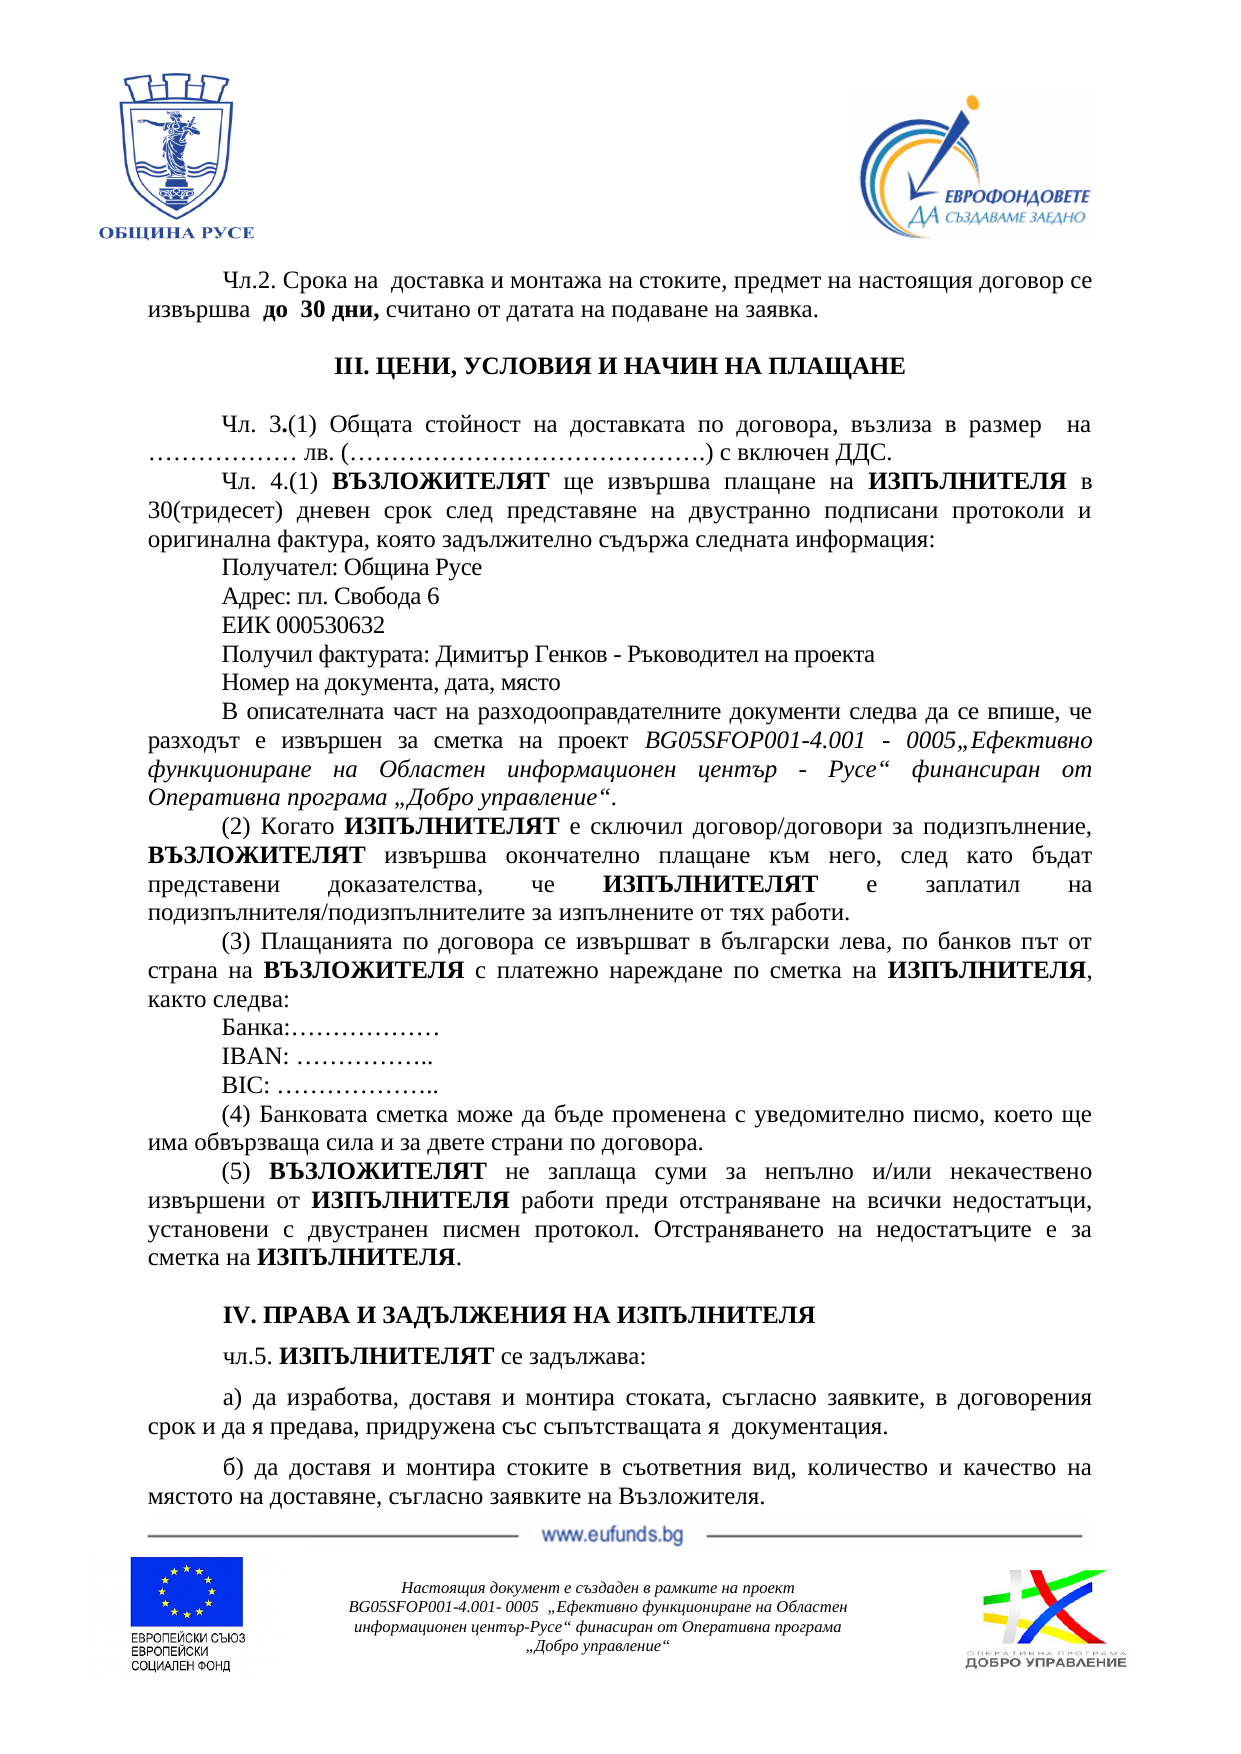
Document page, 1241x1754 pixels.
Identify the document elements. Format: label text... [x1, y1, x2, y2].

text (3) Плащанията по договора се извършват в български лева, по банков път от страна на ВЪЗЛОЖИТЕЛЯ с платежно нареждане по сметка на ИЗПЪЛНИТЕЛЯ, както следва: [148, 926, 1093, 1012]
text BIC: ……………….. [148, 1070, 1093, 1099]
text Адрес: пл. Свобода 6 [148, 581, 1093, 610]
text чл.5. ИЗПЪЛНИТЕЛЯТ се задължава: [148, 1341, 1093, 1370]
text ЕИК 000530632 [148, 610, 1093, 639]
text Получил фактурата: Димитър Генков - Ръководител на проекта [148, 639, 1093, 667]
text б) да доставя и монтира стоките в съответния вид, количество и качество на мястото на доставяне, съгласно заявките на Възложителя. [148, 1452, 1093, 1510]
picture [88, 1518, 1152, 1681]
text (5) ВЪЗЛОЖИТЕЛЯТ не заплаща суми за непълно и/или некачествено извършени от ИЗПЪЛНИТЕЛЯ работи преди отстраняване на всички недостатъци, установени с двустранен писмен протокол. Отстраняването на недостатъците е за сметка на ИЗПЪЛНИТЕЛЯ. [148, 1156, 1093, 1271]
text В описателната част на разходооправдателните документи следва да се впише, че разходът е извършен за сметка на проект BG05SFOP001-4.001 - 0005„Ефективно функциониране на Областен информационен център - Русе“ финансиран от Оперативна програма „Добро управление“. [148, 696, 1093, 811]
text а) да изработва, доставя и монтира стоката, съгласно заявките, в договорения срок и да я предава, придружена със съпътстващата я документация. [148, 1382, 1093, 1440]
text (4) Банковата сметка може да бъде променена с уведомително писмо, което ще има обвързваща сила и за двете страни по договора. [148, 1099, 1093, 1156]
text (2) Когато ИЗПЪЛНИТЕЛЯТ е сключил договор/договори за подизпълнение, ВЪЗЛОЖИТЕЛЯТ извършва окончателно плащане към него, след като бъдат представени доказателства, че ИЗПЪЛНИТЕЛЯТ е заплатил на подизпълнителя/подизпълнителите за изпълнените от тях работи. [148, 811, 1093, 926]
picture [850, 92, 1093, 241]
text III. ЦЕНИ, УСЛОВИЯ И НАЧИН НА ПЛАЩАНЕ [148, 351, 1093, 380]
text Чл. 4.(1) ВЪЗЛОЖИТЕЛЯТ ще извършва плащане на ИЗПЪЛНИТЕЛЯ в 30(тридесет) дневен срок след представяне на двустранно подписани протоколи и оригинална фактура, която задължително съдържа следната информация: [148, 466, 1093, 552]
text ІV. ПРАВА И ЗАДЪЛЖЕНИЯ НА ИЗПЪЛНИТЕЛЯ [148, 1300, 1093, 1329]
text Чл.2. Срока на доставка и монтажа на стоките, предмет на настоящия договор се извършва до 30 дни, считано от датата на подаване на заявка. [148, 265, 1093, 322]
picture [98, 73, 254, 241]
text Банка:……………… [148, 1012, 1093, 1041]
text IBAN: …………….. [148, 1041, 1093, 1070]
text Получател: Община Русе [148, 552, 1093, 581]
text Чл. 3.(1) Общата стойност на доставката по договора, възлиза в размер на ……………… лв. (…………………………………….) с включен ДДС. [148, 409, 1093, 466]
text Номер на документа, дата, място [148, 667, 1093, 696]
